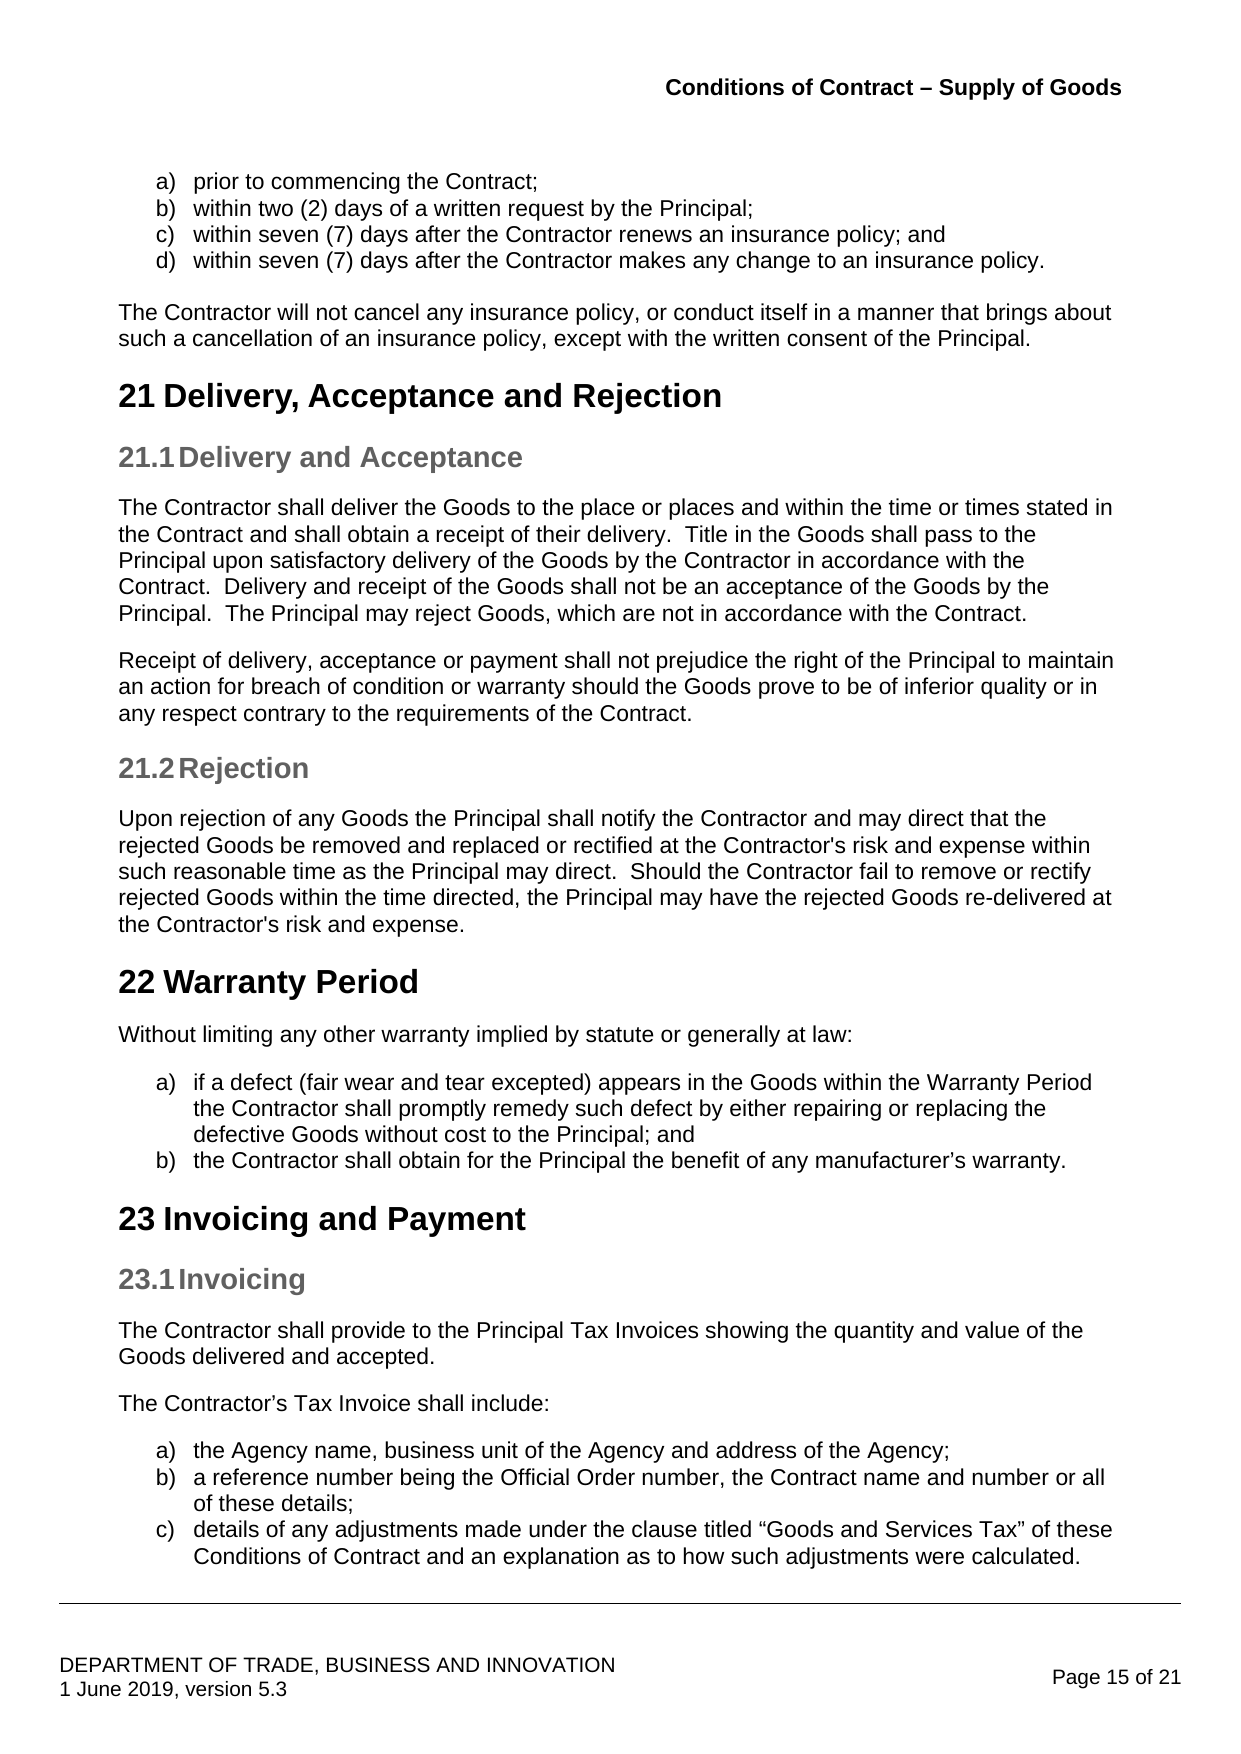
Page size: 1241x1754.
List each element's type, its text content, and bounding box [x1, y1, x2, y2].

subtitle Rejection [118, 751, 1122, 784]
list within seven (7) days after the Contractor renews an insurance policy; and [156, 221, 1122, 247]
list prior to commencing the Contract; [156, 168, 1122, 194]
text Without limiting any other warranty implied by statute or generally at law: [118, 1021, 1122, 1048]
text The Contractor’s Tax Invoice shall include: [118, 1390, 1122, 1417]
subtitle Invoicing and Payment [118, 1199, 1122, 1237]
subtitle Invoicing [118, 1262, 1122, 1296]
list if a defect (fair wear and tear excepted) appears in the Goods within the Warranty Period the Contractor shall promptly remedy such defect by either repairing or replacing the defective Goods without cost to the Principal; and [156, 1068, 1122, 1147]
list details of any adjustments made under the clause titled “Goods and Services Tax” of these Conditions of Contract and an explanation as to how such adjustments were calculated. [156, 1516, 1122, 1569]
list within two (2) days of a written request by the Principal; [156, 194, 1122, 221]
text The Contractor will not cancel any insurance policy, or conduct itself in a manner that brings about such a cancellation of an insurance policy, except with the written consent of the Principal. [118, 299, 1122, 351]
list the Agency name, business unit of the Agency and address of the Agency; [156, 1437, 1122, 1464]
text The Contractor shall deliver the Goods to the place or places and within the time or times stated in the Contract and shall obtain a receipt of their delivery. Title in the Goods shall pass to the Principal upon satisfactory delivery of the Goods by the Contractor in accordance with the Contract. Delivery and receipt of the Goods shall not be an acceptance of the Goods by the Principal. The Principal may reject Goods, which are not in accordance with the Contract. [118, 494, 1122, 626]
text The Contractor shall provide to the Principal Tax Invoices showing the quantity and value of the Goods delivered and accepted. [118, 1317, 1122, 1369]
list a reference number being the Official Order number, the Contract name and number or all of these details; [156, 1464, 1122, 1516]
list within seven (7) days after the Contractor makes any change to an insurance policy. [156, 247, 1122, 274]
text Receipt of delivery, acceptance or payment shall not prejudice the right of the Principal to maintain an action for breach of condition or warranty should the Goods prove to be of inferior quality or in any respect contrary to the requirements of the Contract. [118, 647, 1122, 726]
subtitle Delivery and Acceptance [118, 440, 1122, 473]
subtitle Warranty Period [118, 962, 1122, 1000]
list the Contractor shall obtain for the Principal the benefit of any manufacturer’s warranty. [156, 1147, 1122, 1174]
subtitle Delivery, Acceptance and Rejection [118, 376, 1122, 415]
text Upon rejection of any Goods the Principal shall notify the Contractor and may direct that the rejected Goods be removed and replaced or rectified at the Contractor's risk and expense within such reasonable time as the Principal may direct. Should the Contractor fail to remove or rectify rejected Goods within the time directed, the Principal may have the rejected Goods re-delivered at the Contractor's risk and expense. [118, 805, 1122, 937]
